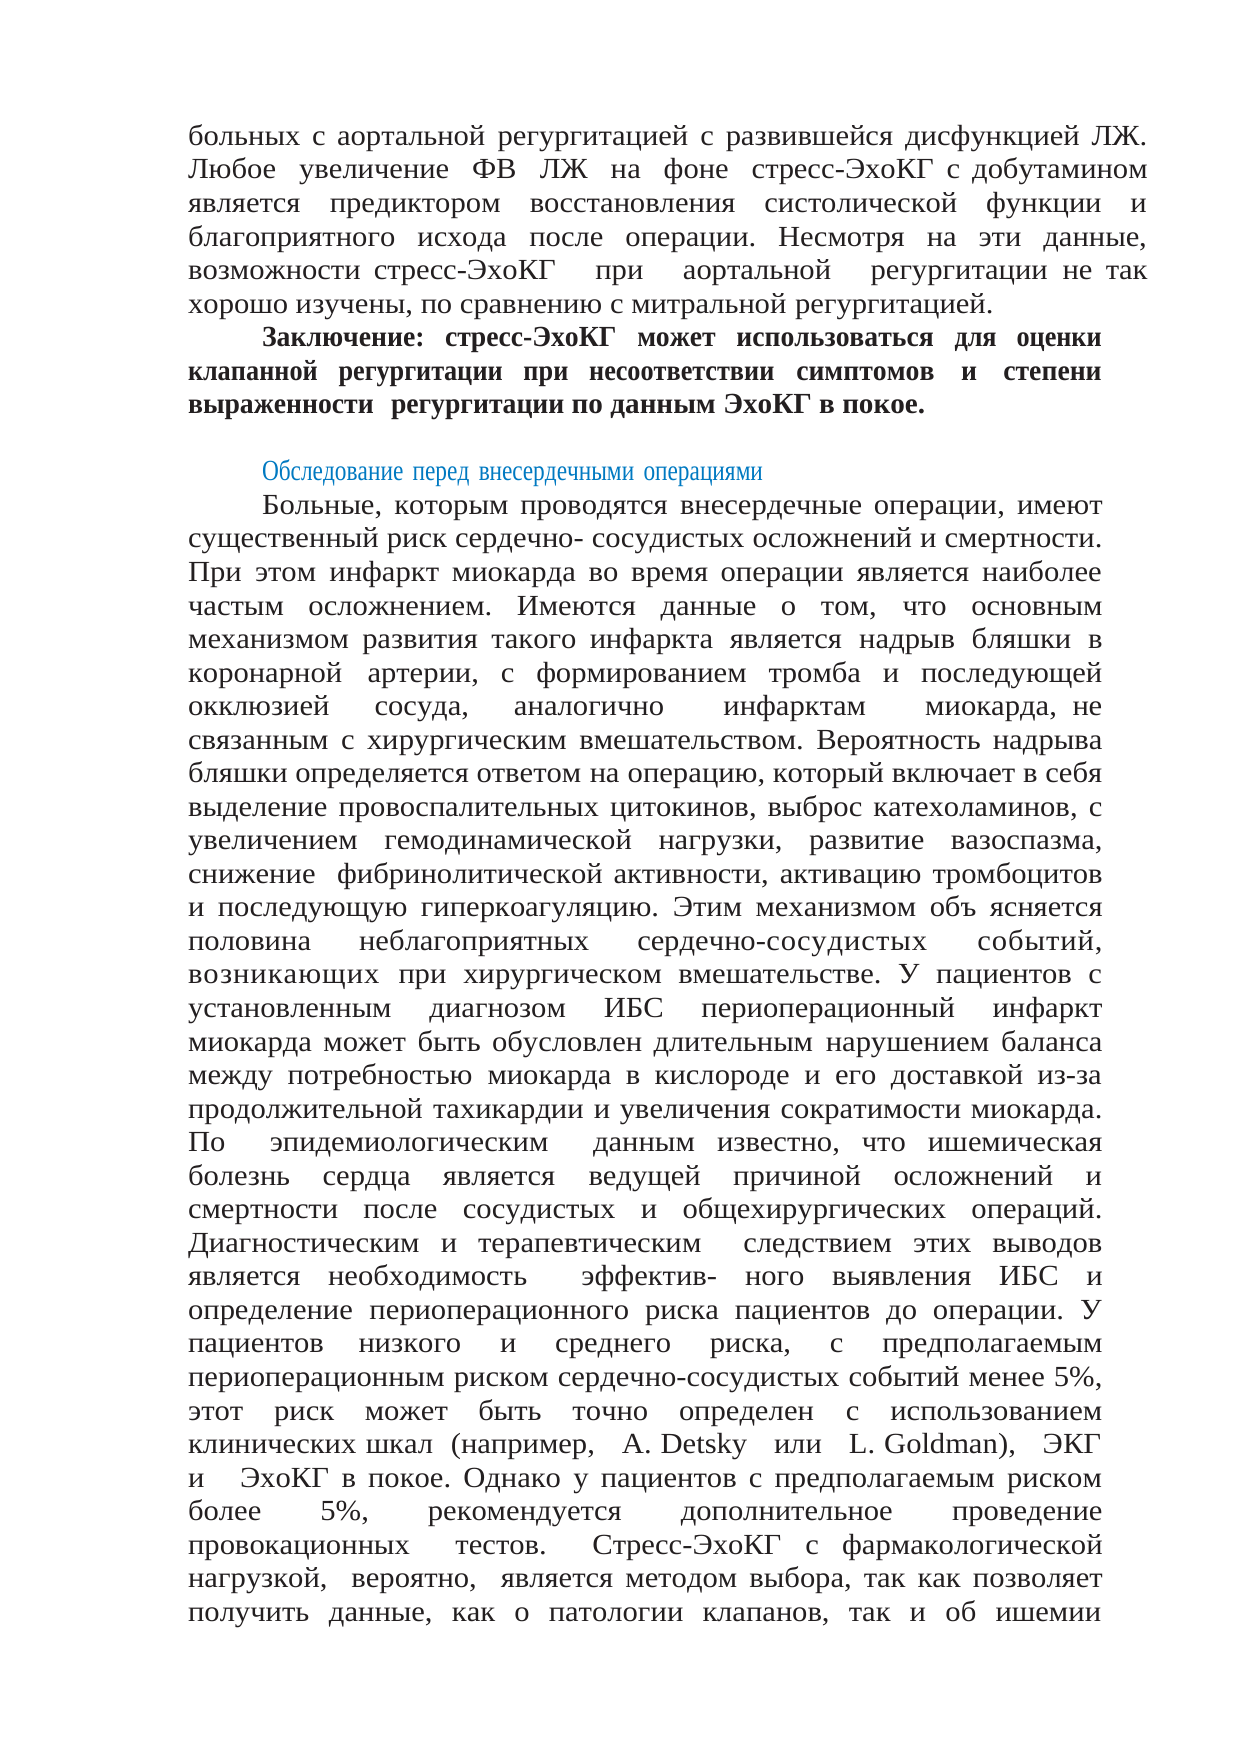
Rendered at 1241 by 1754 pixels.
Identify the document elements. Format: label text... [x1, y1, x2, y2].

text Обследование перед внесердечными операциями [188, 453, 1152, 487]
text Заключение: стресс-ЭхоКГ может использоваться для оценки клапанной регургитации при несоответствии симптомов и степени выраженности регургитации по данным ЭхоКГ в покое. [188, 319, 1102, 420]
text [188, 487, 1102, 1627]
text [188, 118, 1147, 319]
